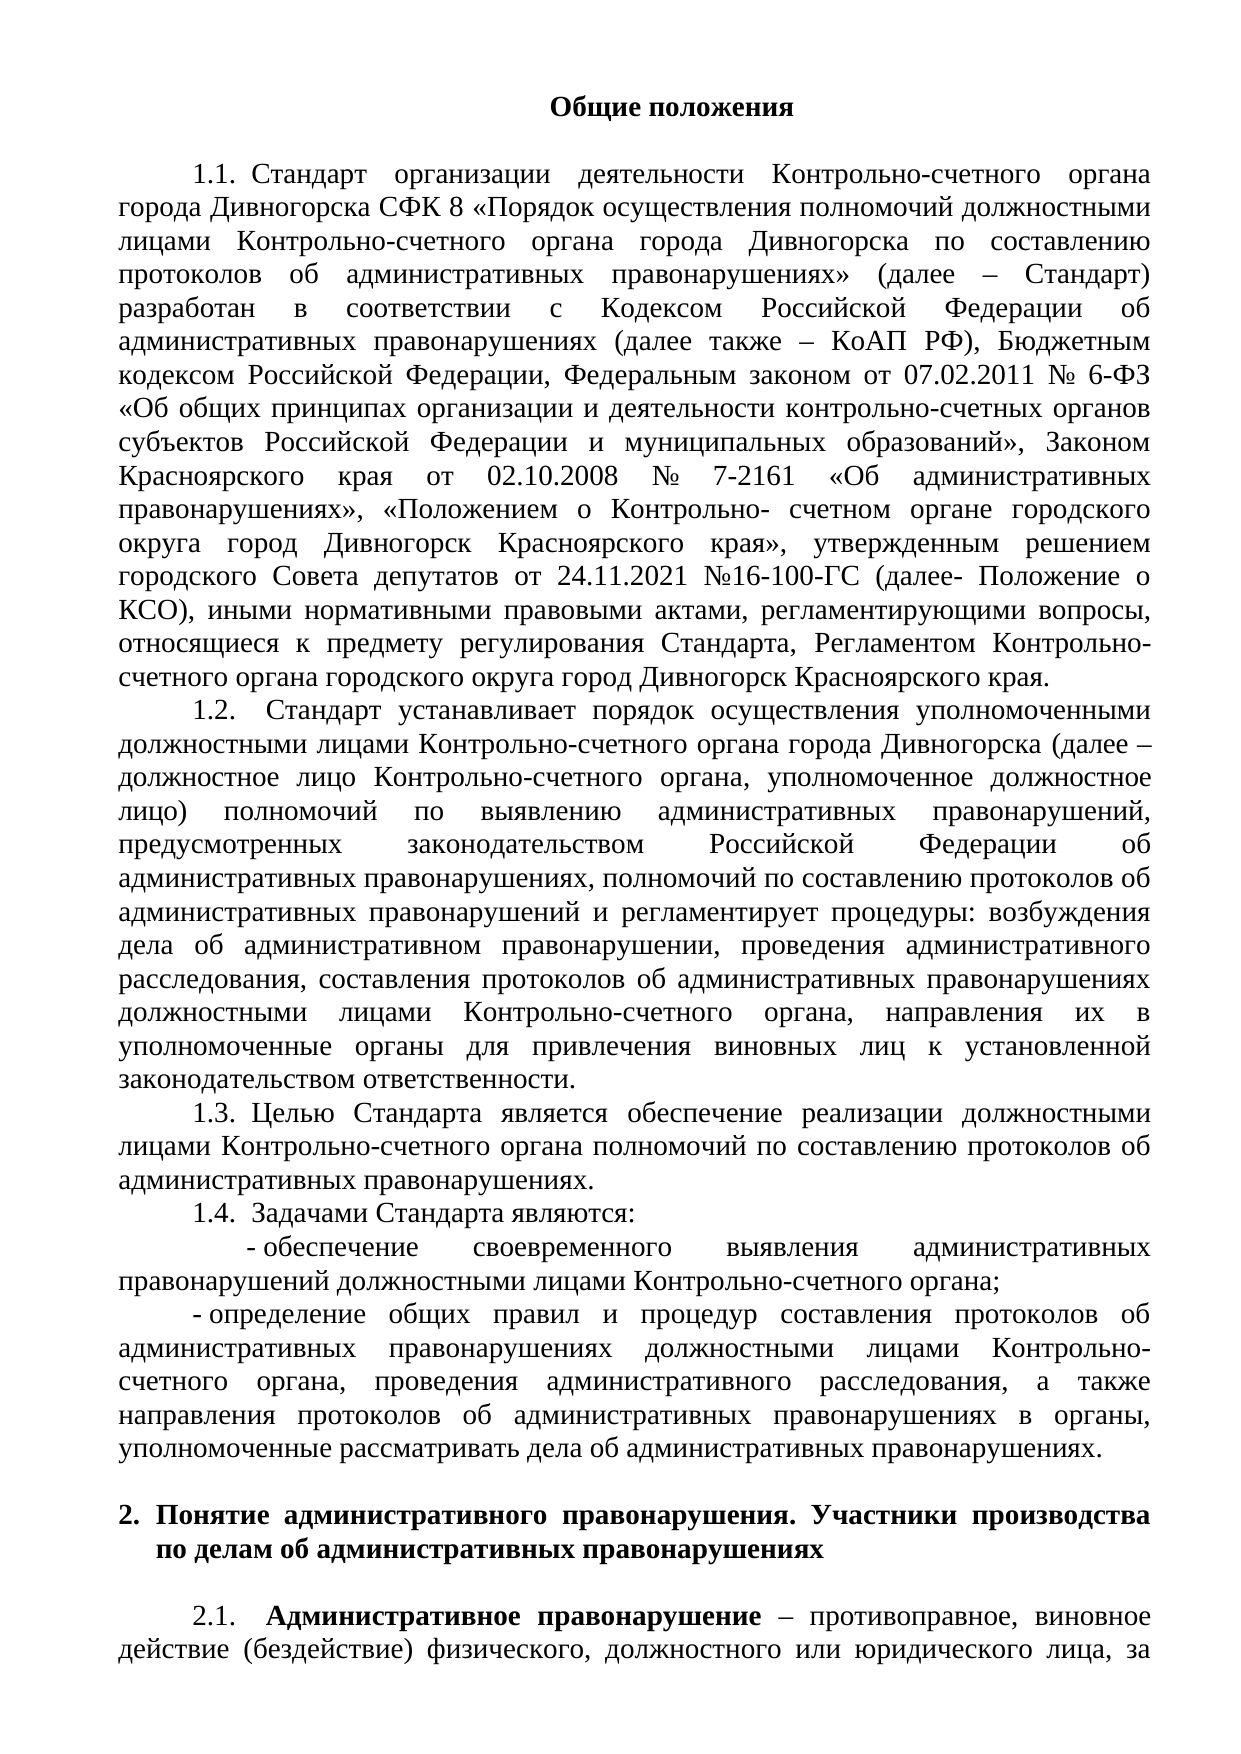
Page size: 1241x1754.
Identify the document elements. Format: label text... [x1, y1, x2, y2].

text - обеспечение своевременного выявления административных правонарушений должностными лицами Контрольно-счетного органа; [118, 1229, 1151, 1296]
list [118, 1598, 1151, 1665]
list Стандарт организации деятельности Контрольно-счетного органа города Дивногорска СФК 8 «Порядок осуществления полномочий должностными лицами Контрольно-счетного органа города Дивногорска по составлению протоколов об административных правонарушениях» (далее – Стандарт) разработан в соответствии с Кодексом Российской Федерации об административных правонарушениях (далее также – КоАП РФ), Бюджетным кодексом Российской Федерации, Федеральным законом от 07.02.2011 № 6-ФЗ «Об общих принципах организации и деятельности контрольно-счетных органов субъектов Российской Федерации и муниципальных образований», Законом Красноярского края от 02.10.2008 № 7-2161 «Об административных правонарушениях», «Положением о Контрольно- счетном органе городского округа город Дивногорск Красноярского края», утвержденным решением городского Совета депутатов от 24.11.2021 №16-100-ГС (далее- Положение о КСО), иными нормативными правовыми актами, регламентирующими вопросы, относящиеся к предмету регулирования Стандарта, Регламентом Контрольно-счетного органа городского округа город Дивногорск Красноярского края. [118, 156, 1151, 692]
list Целью Стандарта является обеспечение реализации должностными лицами Контрольно-счетного органа полномочий по составлению протоколов об административных правонарушениях. [118, 1095, 1151, 1196]
text Понятие административного правонарушения. Участники производства по делам об административных правонарушениях [118, 1497, 1151, 1564]
list Стандарт устанавливает порядок осуществления уполномоченными должностными лицами Контрольно-счетного органа города Дивногорска (далее –должностное лицо Контрольно-счетного органа, уполномоченное должностное лицо) полномочий по выявлению административных правонарушений, предусмотренных законодательством Российской Федерации об административных правонарушениях, полномочий по составлению протоколов об административных правонарушений и регламентирует процедуры: возбуждения дела об административном правонарушении, проведения административного расследования, составления протоколов об административных правонарушениях должностными лицами Контрольно-счетного органа, направления их в уполномоченные органы для привлечения виновных лиц к установленной законодательством ответственности. [118, 692, 1151, 1095]
text Общие положения [118, 89, 1151, 122]
list Задачами Стандарта являются: [118, 1196, 1151, 1229]
text - определение общих правил и процедур составления протоколов об административных правонарушениях должностными лицами Контрольно-счетного органа, проведения административного расследования, а также направления протоколов об административных правонарушениях в органы, уполномоченные рассматривать дела об административных правонарушениях. [118, 1296, 1151, 1464]
